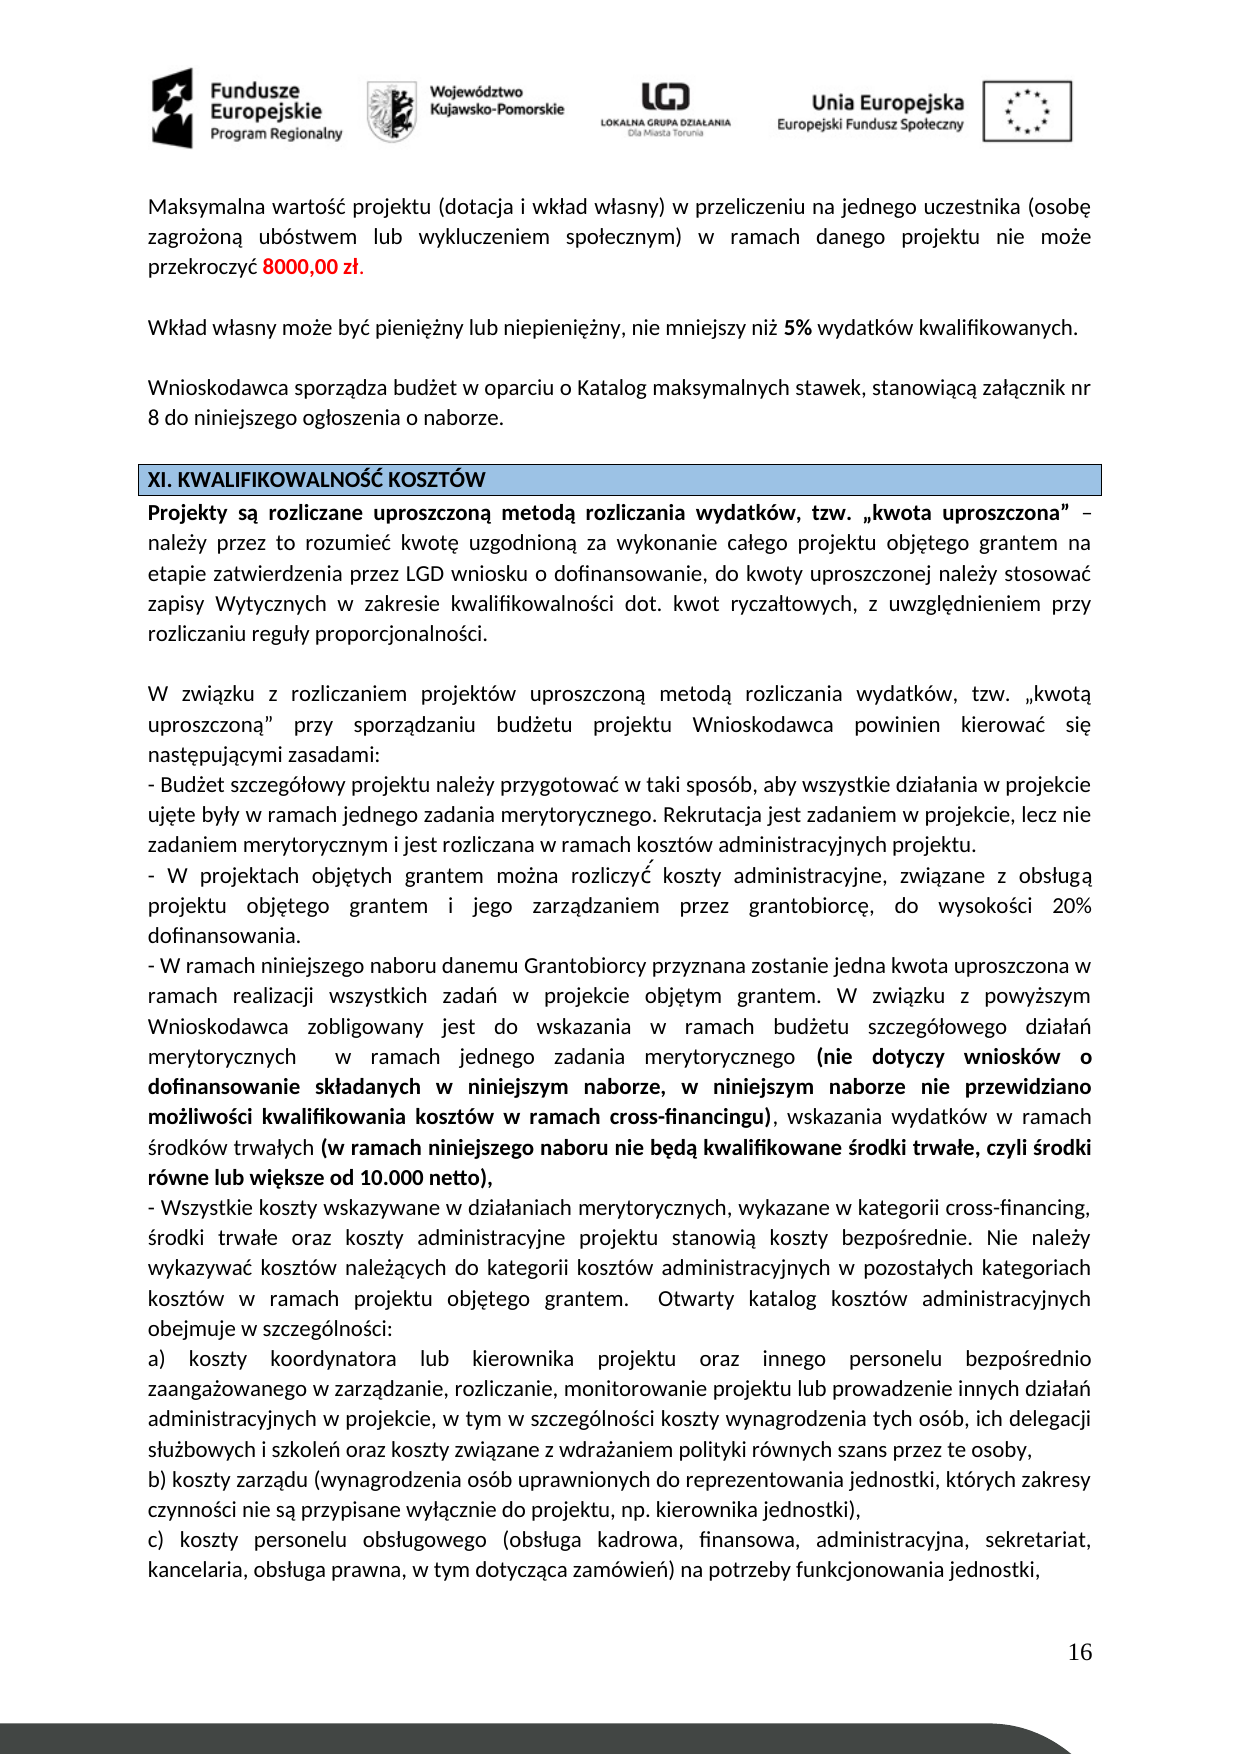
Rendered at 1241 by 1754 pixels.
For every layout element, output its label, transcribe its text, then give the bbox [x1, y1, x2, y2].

picture [147, 65, 1092, 162]
text Projekty są rozliczane uproszczoną metodą rozliczania wydatków, tzw. „kwota uproszczona” – należy przez to rozumieć kwotę uzgodnioną za wykonanie całego projektu objętego grantem na etapie zatwierdzenia przez LGD wniosku o dofinansowanie, do kwoty uproszczonej należy stosować zapisy Wytycznych w zakresie kwalifikowalności dot. kwot ryczałtowych, z uwzględnieniem przy rozliczaniu reguły proporcjonalności. [148, 498, 1093, 647]
text XI. KWALIFIKOWALNOŚĆ KOSZTÓW [139, 465, 1101, 495]
text - W projektach objętych grantem można rozliczyć́ koszty administracyjne, związane z obsługą projektu objętego grantem i jego zarządzaniem przez grantobiorcę, do wysokości 20% dofinansowania. [148, 861, 1093, 949]
text Wnioskodawca sporządza budżet w oparciu o Katalog maksymalnych stawek, stanowiącą załącznik nr 8 do niniejszego ogłoszenia o naborze. [148, 373, 1093, 431]
text W związku z rozliczaniem projektów uproszczoną metodą rozliczania wydatków, tzw. „kwotą uproszczoną” przy sporządzaniu budżetu projektu Wnioskodawca powinien kierować się następującymi zasadami: [148, 679, 1093, 768]
text Maksymalna wartość projektu (dotacja i wkład własny) w przeliczeniu na jednego uczestnika (osobę zagrożoną ubóstwem lub wykluczeniem społecznym) w ramach danego projektu nie może przekroczyć 8000,00 zł. [148, 192, 1093, 280]
text - Budżet szczegółowy projektu należy przygotować w taki sposób, aby wszystkie działania w projekcie ujęte były w ramach jednego zadania merytorycznego. Rekrutacja jest zadaniem w projekcie, lecz nie zadaniem merytorycznym i jest rozliczana w ramach kosztów administracyjnych projektu. [148, 770, 1093, 858]
text a) koszty koordynatora lub kierownika projektu oraz innego personelu bezpośrednio zaangażowanego w zarządzanie, rozliczanie, monitorowanie projektu lub prowadzenie innych działań administracyjnych w projekcie, w tym w szczególności koszty wynagrodzenia tych osób, ich delegacji służbowych i szkoleń oraz koszty związane z wdrażaniem polityki równych szans przez te osoby, [148, 1344, 1093, 1463]
text Wkład własny może być pieniężny lub niepieniężny, nie mniejszy niż 5% wydatków kwalifikowanych. [148, 313, 1093, 341]
text b) koszty zarządu (wynagrodzenia osób uprawnionych do reprezentowania jednostki, których zakresy czynności nie są przypisane wyłącznie do projektu, np. kierownika jednostki), [148, 1465, 1093, 1523]
text c) koszty personelu obsługowego (obsługa kadrowa, finansowa, administracyjna, sekretariat, kancelaria, obsługa prawna, w tym dotycząca zamówień) na potrzeby funkcjonowania jednostki, [148, 1525, 1093, 1583]
text - W ramach niniejszego naboru danemu Grantobiorcy przyznana zostanie jedna kwota uproszczona w ramach realizacji wszystkich zadań w projekcie objętym grantem. W związku z powyższym Wnioskodawca zobligowany jest do wskazania w ramach budżetu szczegółowego działań merytorycznych w ramach jednego zadania merytorycznego (nie dotyczy wniosków o dofinansowanie składanych w niniejszym naborze, w niniejszym naborze nie przewidziano możliwości kwalifikowania kosztów w ramach cross-financingu), wskazania wydatków w ramach środków trwałych (w ramach niniejszego naboru nie będą kwalifikowane środki trwałe, czyli środki równe lub większe od 10.000 netto), [148, 951, 1093, 1191]
text - Wszystkie koszty wskazywane w działaniach merytorycznych, wykazane w kategorii cross-financing, środki trwałe oraz koszty administracyjne projektu stanowią koszty bezpośrednie. Nie należy wykazywać kosztów należących do kategorii kosztów administracyjnych w pozostałych kategoriach kosztów w ramach projektu objętego grantem. Otwarty katalog kosztów administracyjnych obejmuje w szczególności: [148, 1193, 1093, 1342]
